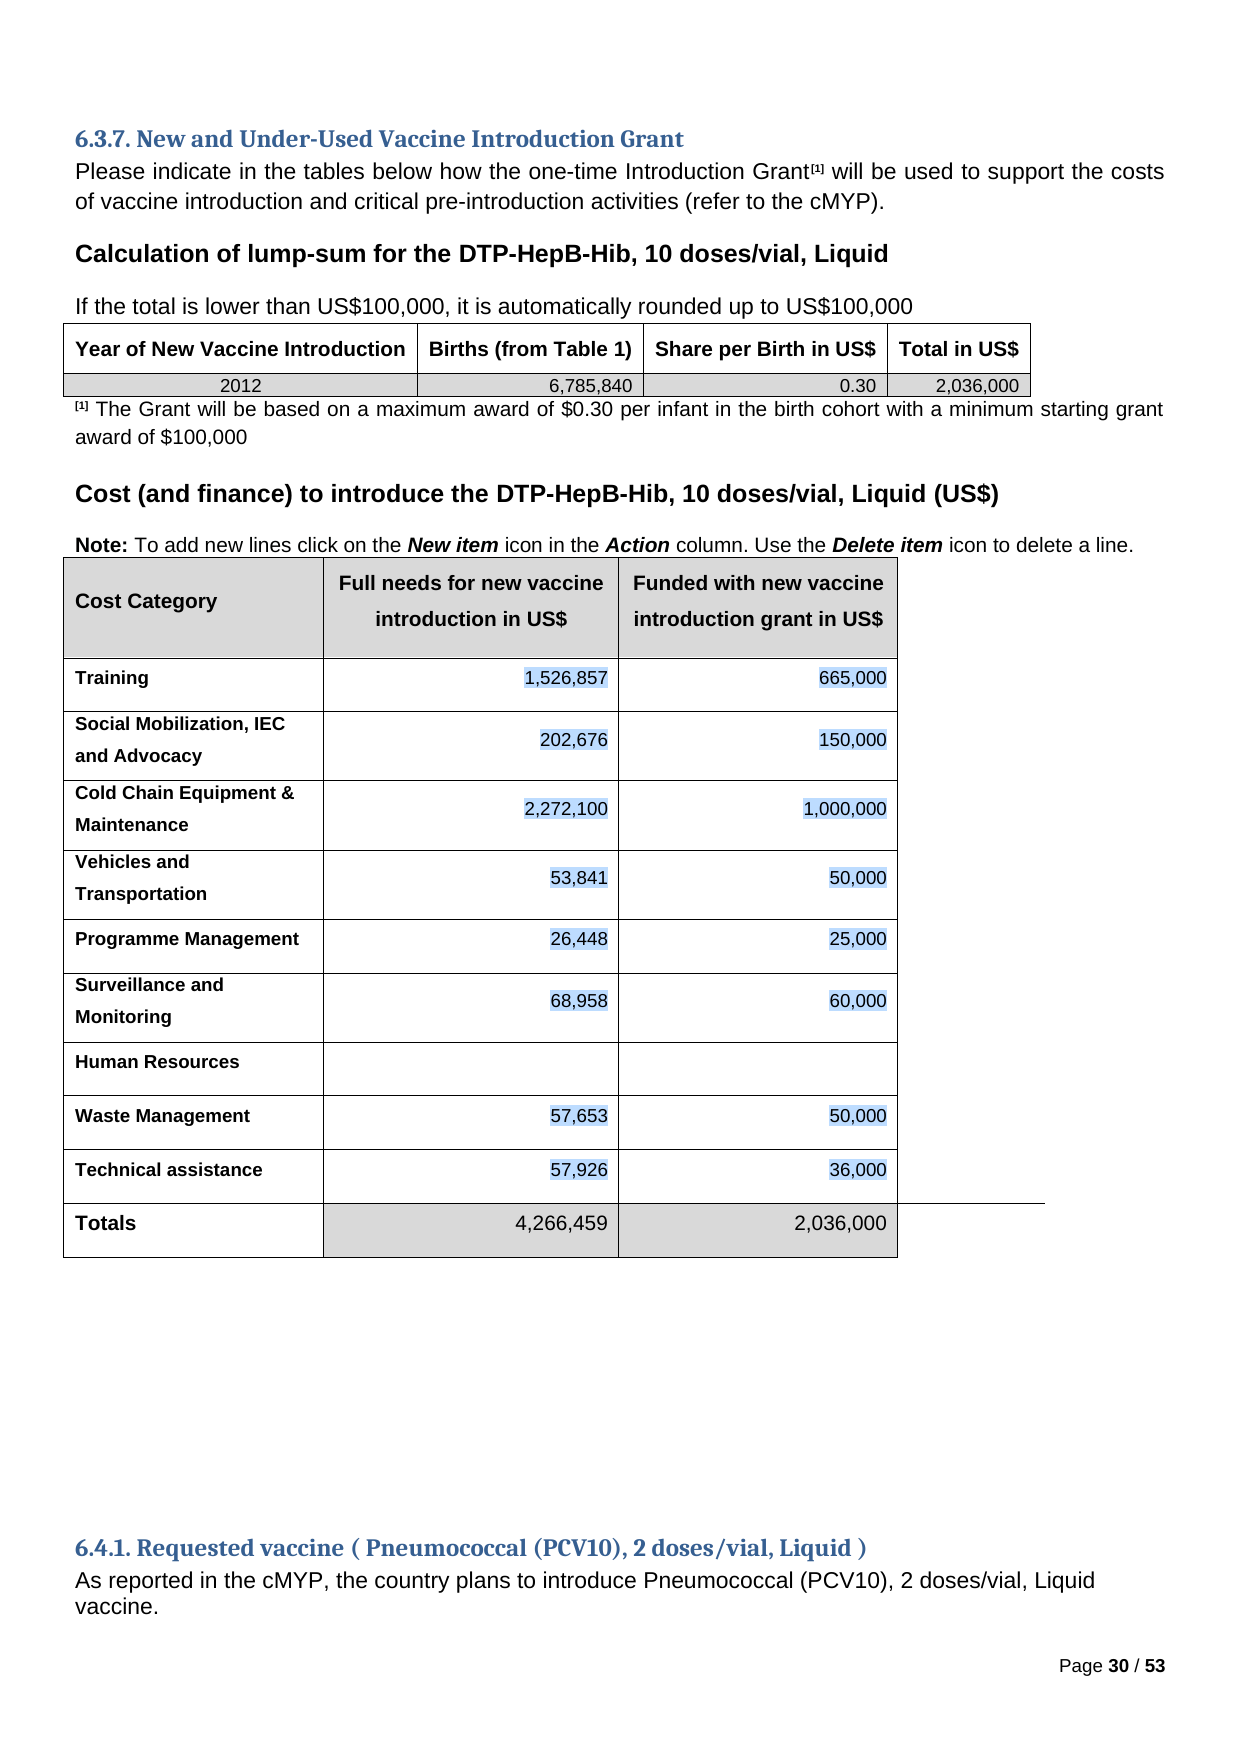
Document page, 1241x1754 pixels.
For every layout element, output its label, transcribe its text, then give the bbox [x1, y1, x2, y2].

table_cell Totals [64, 1204, 323, 1257]
table_cell 50,000 [619, 851, 897, 919]
text Cost (and finance) to introduce the DTP-HepB-Hib, 10 doses/vial, Liquid (US$) [75, 479, 1165, 508]
table_cell [324, 1043, 618, 1095]
table_cell 665,000 [619, 659, 897, 711]
table_cell 25,000 [619, 920, 897, 972]
text Note: To add new lines click on the New item icon in the Action column. Use the Delete item icon to delete a line. [75, 533, 1165, 557]
table_cell 0.30 [644, 374, 887, 396]
table_cell Technical assistance [64, 1150, 323, 1203]
text Please indicate in the tables below how the one-time Introduction Grant[1] will be used to support the costs of vaccine introduction and critical pre-introduction activities (refer to the cMYP). [75, 158, 1165, 214]
table_cell Vehicles and Transportation [64, 851, 323, 919]
table_header Births (from Table 1) [418, 324, 643, 373]
table_cell 2,272,100 [324, 781, 618, 849]
table_cell 2,036,000 [619, 1204, 897, 1257]
table_cell Programme Management [64, 920, 323, 972]
table_header Year of New Vaccine Introduction [64, 324, 417, 373]
text Calculation of lump-sum for the DTP-HepB-Hib, 10 doses/vial, Liquid [75, 239, 1165, 268]
table_cell 26,448 [324, 920, 618, 972]
table_cell Cold Chain Equipment & Maintenance [64, 781, 323, 849]
table_cell 53,841 [324, 851, 618, 919]
table_header Share per Birth in US$ [644, 324, 887, 373]
table_cell Waste Management [64, 1096, 323, 1149]
table_cell [619, 1043, 897, 1095]
table_cell 6,785,840 [418, 374, 643, 396]
table_cell 50,000 [619, 1096, 897, 1149]
table_cell Social Mobilization, IEC and Advocacy [64, 712, 323, 780]
table_cell 57,926 [324, 1150, 618, 1203]
table_cell Surveillance and Monitoring [64, 974, 323, 1042]
table_header Total in US$ [888, 324, 1030, 373]
table_cell 2012 [64, 374, 417, 396]
table_cell Training [64, 659, 323, 711]
subtitle 6.4.1. Requested vaccine ( Pneumococcal (PCV10), 2 doses/vial, Liquid ) [75, 1534, 1165, 1563]
table_cell 68,958 [324, 974, 618, 1042]
table_cell Human Resources [64, 1043, 323, 1095]
table_cell 36,000 [619, 1150, 897, 1203]
table_cell 4,266,459 [324, 1204, 618, 1257]
text [1] The Grant will be based on a maximum award of $0.30 per infant in the birth cohort with a minimum starting grant award of $100,000 [75, 397, 1165, 448]
text If the total is lower than US$100,000, it is automatically rounded up to US$100,000 [75, 293, 1165, 319]
table_header Funded with new vaccine introduction grant in US$ [619, 558, 897, 657]
table_cell 1,526,857 [324, 659, 618, 711]
text As reported in the cMYP, the country plans to introduce Pneumococcal (PCV10), 2 doses/vial, Liquid vaccine. [75, 1567, 1165, 1619]
subtitle 6.3.7. New and Under-Used Vaccine Introduction Grant [75, 125, 1165, 154]
table_header Full needs for new vaccine introduction in US$ [324, 558, 618, 657]
table_cell 150,000 [619, 712, 897, 780]
table_cell 2,036,000 [888, 374, 1030, 396]
table_cell 57,653 [324, 1096, 618, 1149]
table_cell 202,676 [324, 712, 618, 780]
table_cell 60,000 [619, 974, 897, 1042]
table_header Cost Category [64, 558, 323, 657]
table_cell 1,000,000 [619, 781, 897, 849]
